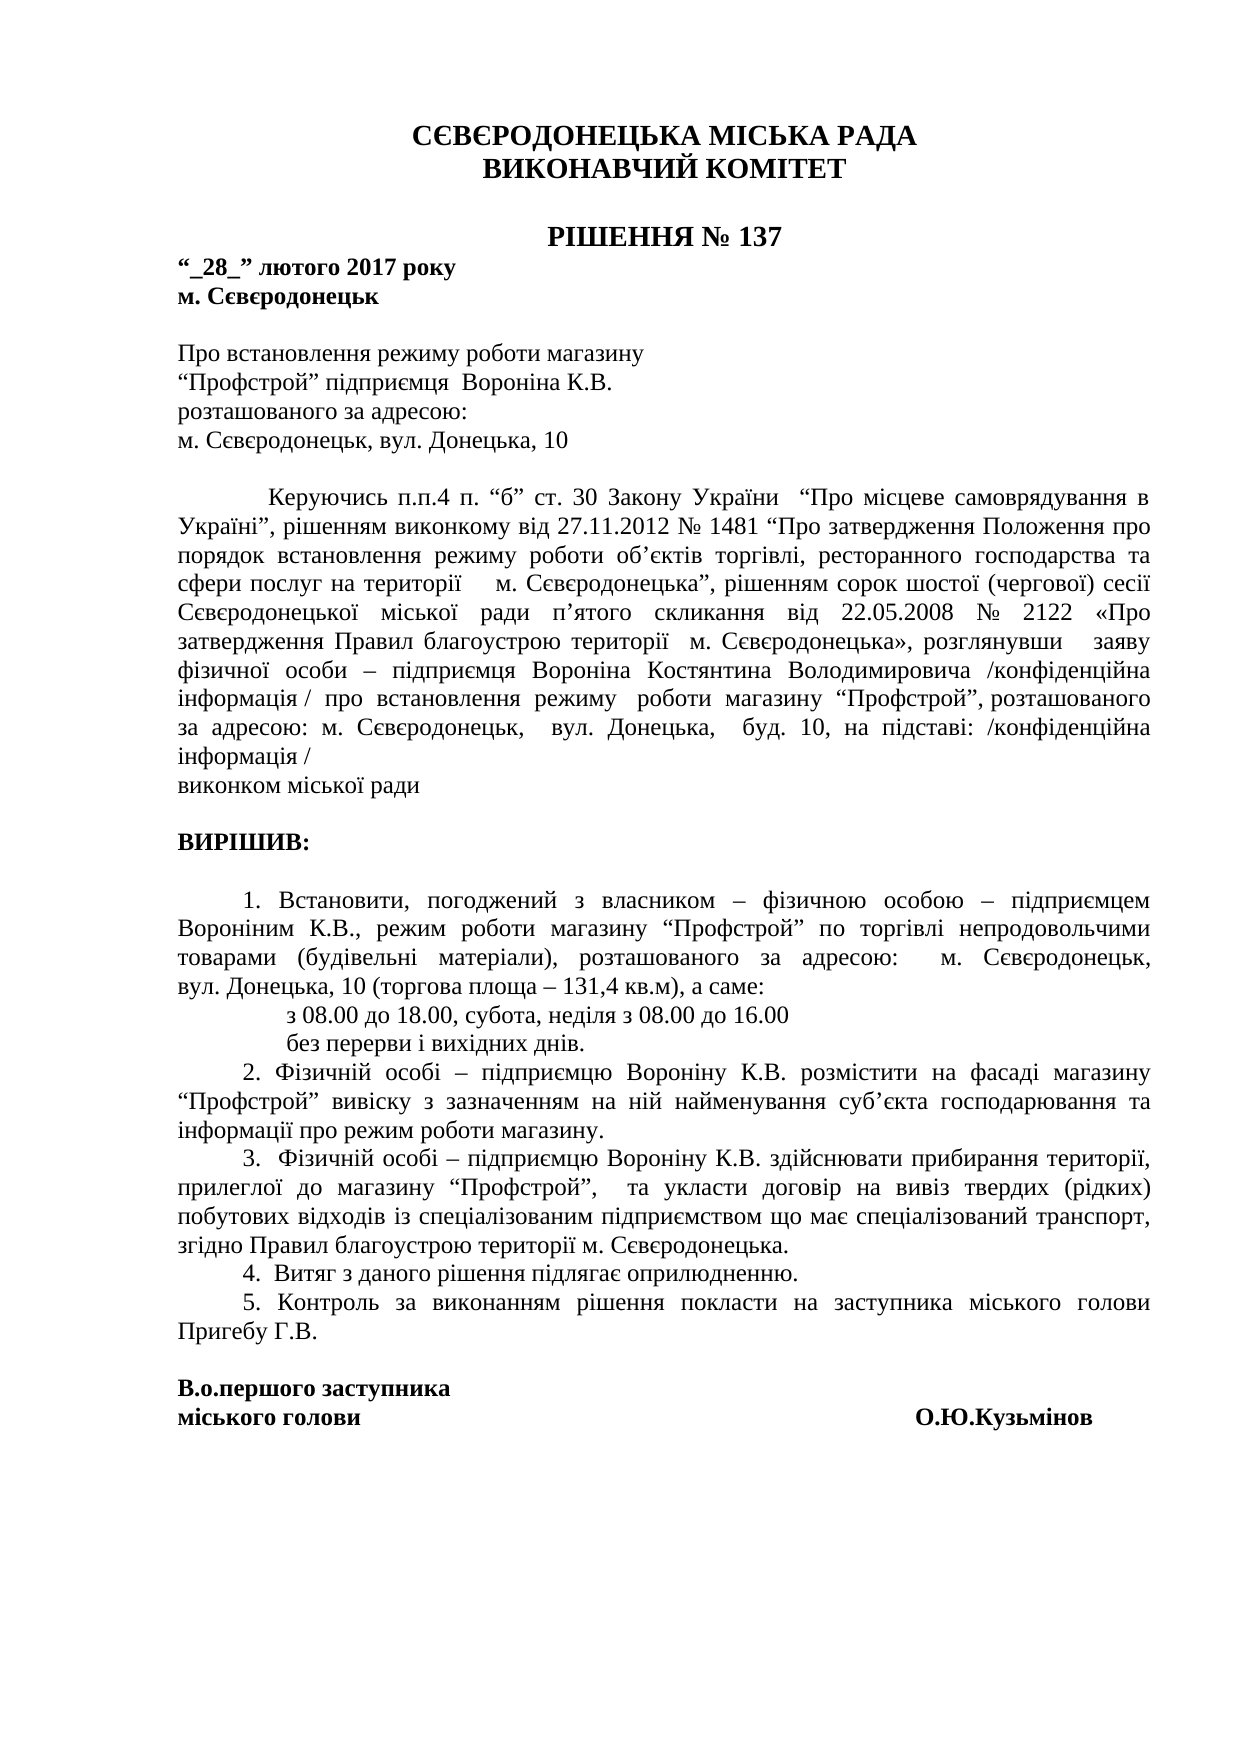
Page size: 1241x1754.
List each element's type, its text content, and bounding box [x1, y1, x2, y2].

text м. Сєвєродонецьк, вул. Донецька, 10 [177, 425, 1152, 453]
text Про встановлення режиму роботи магазину [177, 338, 1152, 367]
text виконком міської ради [177, 770, 1152, 798]
text 2. Фізичній особі – підприємцю Вороніну К.В. розмістити на фасаді магазину “Профстрой” вивіску з зазначенням на ній найменування суб’єкта господарювання та інформації про режим роботи магазину. [177, 1057, 1152, 1143]
text Керуючись п.п.4 п. “б” ст. 30 Закону України “Про місцеве самоврядування в Україні”, рішенням виконкому від 27.11.2012 № 1481 “Про затвердження Положення про порядок встановлення режиму роботи об’єктів торгівлі, ресторанного господарства та сфери послуг на території м. Сєвєродонецька”, рішенням сорок шостої (чергової) сесії Сєвєродонецької міської ради п’ятого скликання від 22.05.2008 № 2122 «Про затвердження Правил благоустрою території м. Сєвєродонецька», розглянувши заяву фізичної особи – підприємця Вороніна Костянтина Володимировича /конфіденційна інформація / про встановлення режиму роботи магазину “Профстрой”, розташованого за адресою: м. Сєвєродонецьк, вул. Донецька, буд. 10, на підставі: /конфіденційна інформація / [177, 482, 1152, 770]
text 5. Контроль за виконанням рішення покласти на заступника міського голови Пригебу Г.В. [177, 1287, 1152, 1345]
text ВИРІШИВ: [177, 827, 1152, 856]
text міського голови О.Ю.Кузьмінов [177, 1402, 1152, 1431]
text В.о.першого заступника [177, 1373, 1152, 1402]
text РІШЕННЯ 137 [177, 219, 1152, 252]
text 3. Фізичній особі – підприємцю Вороніну К.В. здійснювати прибирання території, прилеглої до магазину “Профстрой”, та укласти договір на вивіз твердих (рідких) побутових відходів із спеціалізованим підприємством що має спеціалізований транспорт, згідно Правил благоустрою території м. Сєвєродонецька. [177, 1143, 1152, 1258]
text СЄВЄРОДОНЕЦЬКА МІСЬКА РАДА [177, 118, 1152, 152]
text м. Сєвєродонецьк [177, 281, 1152, 310]
text з 08.00 до 18.00, субота, неділя з 08.00 до 16.00 [177, 1000, 1152, 1028]
text 4. Витяг з даного рішення підлягає оприлюдненню. [177, 1258, 1152, 1287]
text розташованого за адресою: [177, 396, 1152, 425]
text “_28_” лютого 2017 року [177, 252, 1152, 281]
text ВИКОНАВЧИЙ КОМІТЕТ [177, 152, 1152, 185]
text 1. Встановити, погоджений з власником – фізичною особою – підприємцем Вороніним К.В., режим роботи магазину “Профстрой” по торгівлі непродовольчими товарами (будівельні матеріали), розташованого за адресою: м. Сєвєродонецьк, вул. Донецька, 10 (торгова площа – 131,4 кв.м), а саме: [177, 885, 1152, 1000]
text без перерви і вихідних днів. [177, 1028, 1152, 1057]
text “Профстрой” підприємця Вороніна К.В. [177, 367, 1152, 396]
